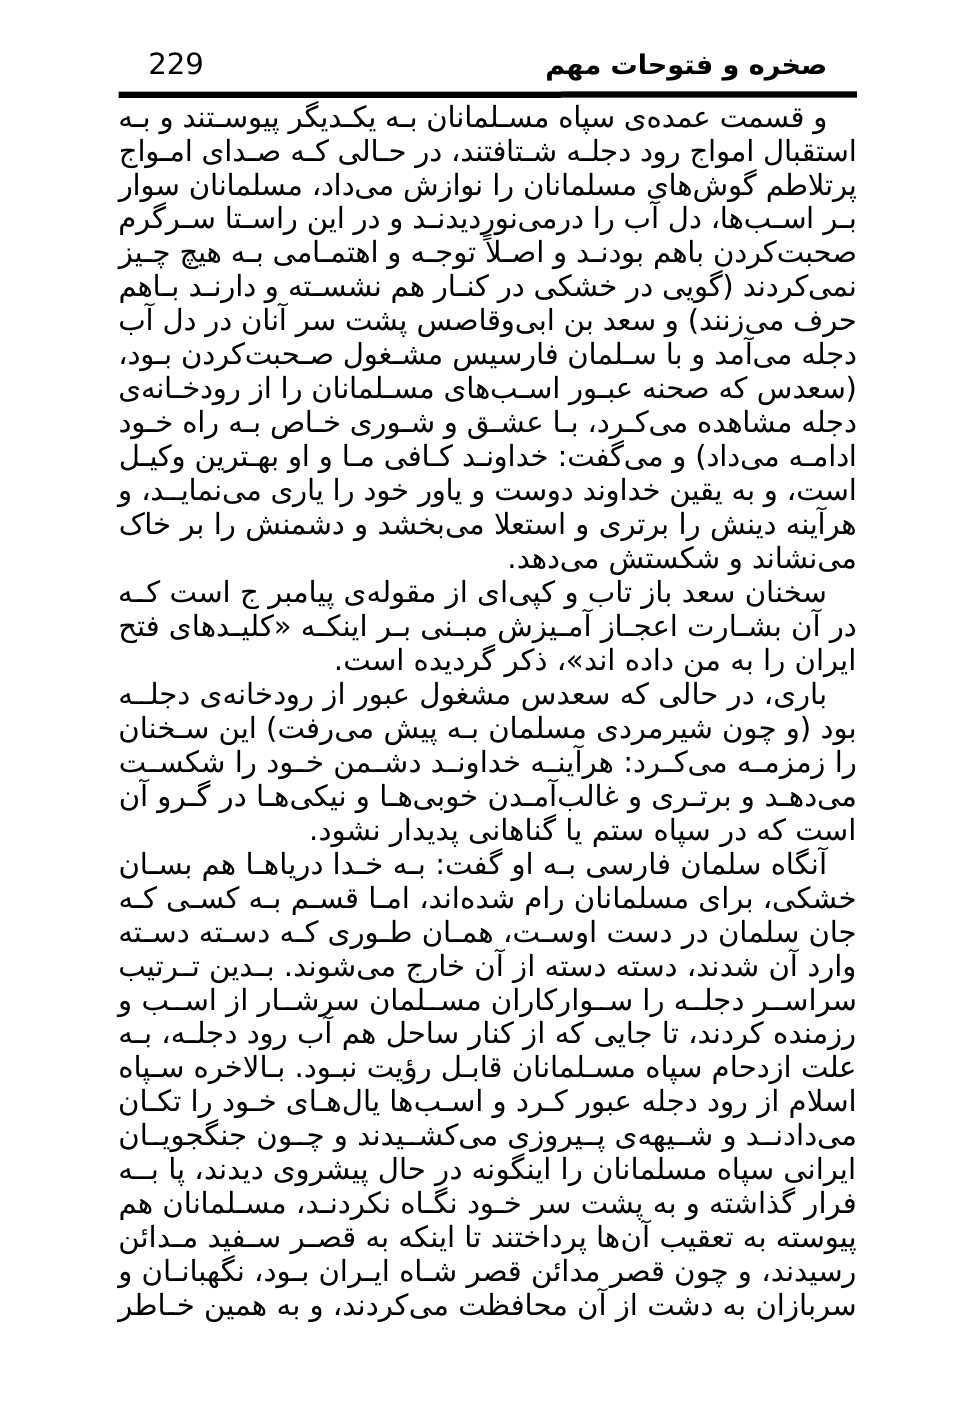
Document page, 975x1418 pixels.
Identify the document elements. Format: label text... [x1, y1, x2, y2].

text و قسمت عمده‌ی سپاه مسلمانان به یکدیگر پیوستند و به استقبال امواج رود دجله شتافتند، در حالی که صدای امواج پرتلاطم گوش‌های مسلمانان را نوازش می‌داد، مسلمانان سوار بر اسب‌ها، دل آب را درمی‌نوردیدند و در این راستا سرگرم صحبت‌کردن باهم بودند و اصلاً توجه و اهتمامی به هیچ چیز نمی‌کردند (گویی در خشکی در کنار هم نشسته و دارند باهم حرف می‌زنند) و سعد بن ابی‌وقاصس پشت سر آنان در دل آب دجله می‌آمد و با سلمان فارسیس مشغول صحبت‌کردن بود، (سعدس که صحنه عبور اسب‌های مسلمانان را از رودخانه‌ی دجله مشاهده می‌کرد، با عشق و شوری خاص به راه خود ادامه می‌داد) و می‌گفت: خداوند کافی ما و او بهترین وکیل است، و به یقین خداوند دوست و یاور خود را یاری می‌نماید، و هرآینه دینش را برتری و استعلا می‌بخشد و دشمنش را بر خاک می‌نشاند و شکستش می‌دهد. [118, 100, 857, 575]
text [118, 847, 857, 1322]
text باری، در حالی که سعدس مشغول عبور از رودخانه‌ی دجله بود (و چون شیرمردی مسلمان به پیش می‌رفت) این سخنان را زمزمه می‌کرد: هرآینه خداوند دشمن خود را شکست می‌دهد و برتری و غالب‌آمدن خوبی‌ها و نیکی‌ها در گرو آن است که در سپاه ستم یا گناهانی پدیدار نشود. [118, 677, 857, 847]
text سخنان سعد باز تاب و کپی‌ای از مقوله‌ی پیامبر ج است که در آن بشارت اعجاز آمیزش مبنی بر اینکه «کلیدهای فتح ایران را به من داده اند»، ذکر گردیده است. [118, 575, 857, 677]
